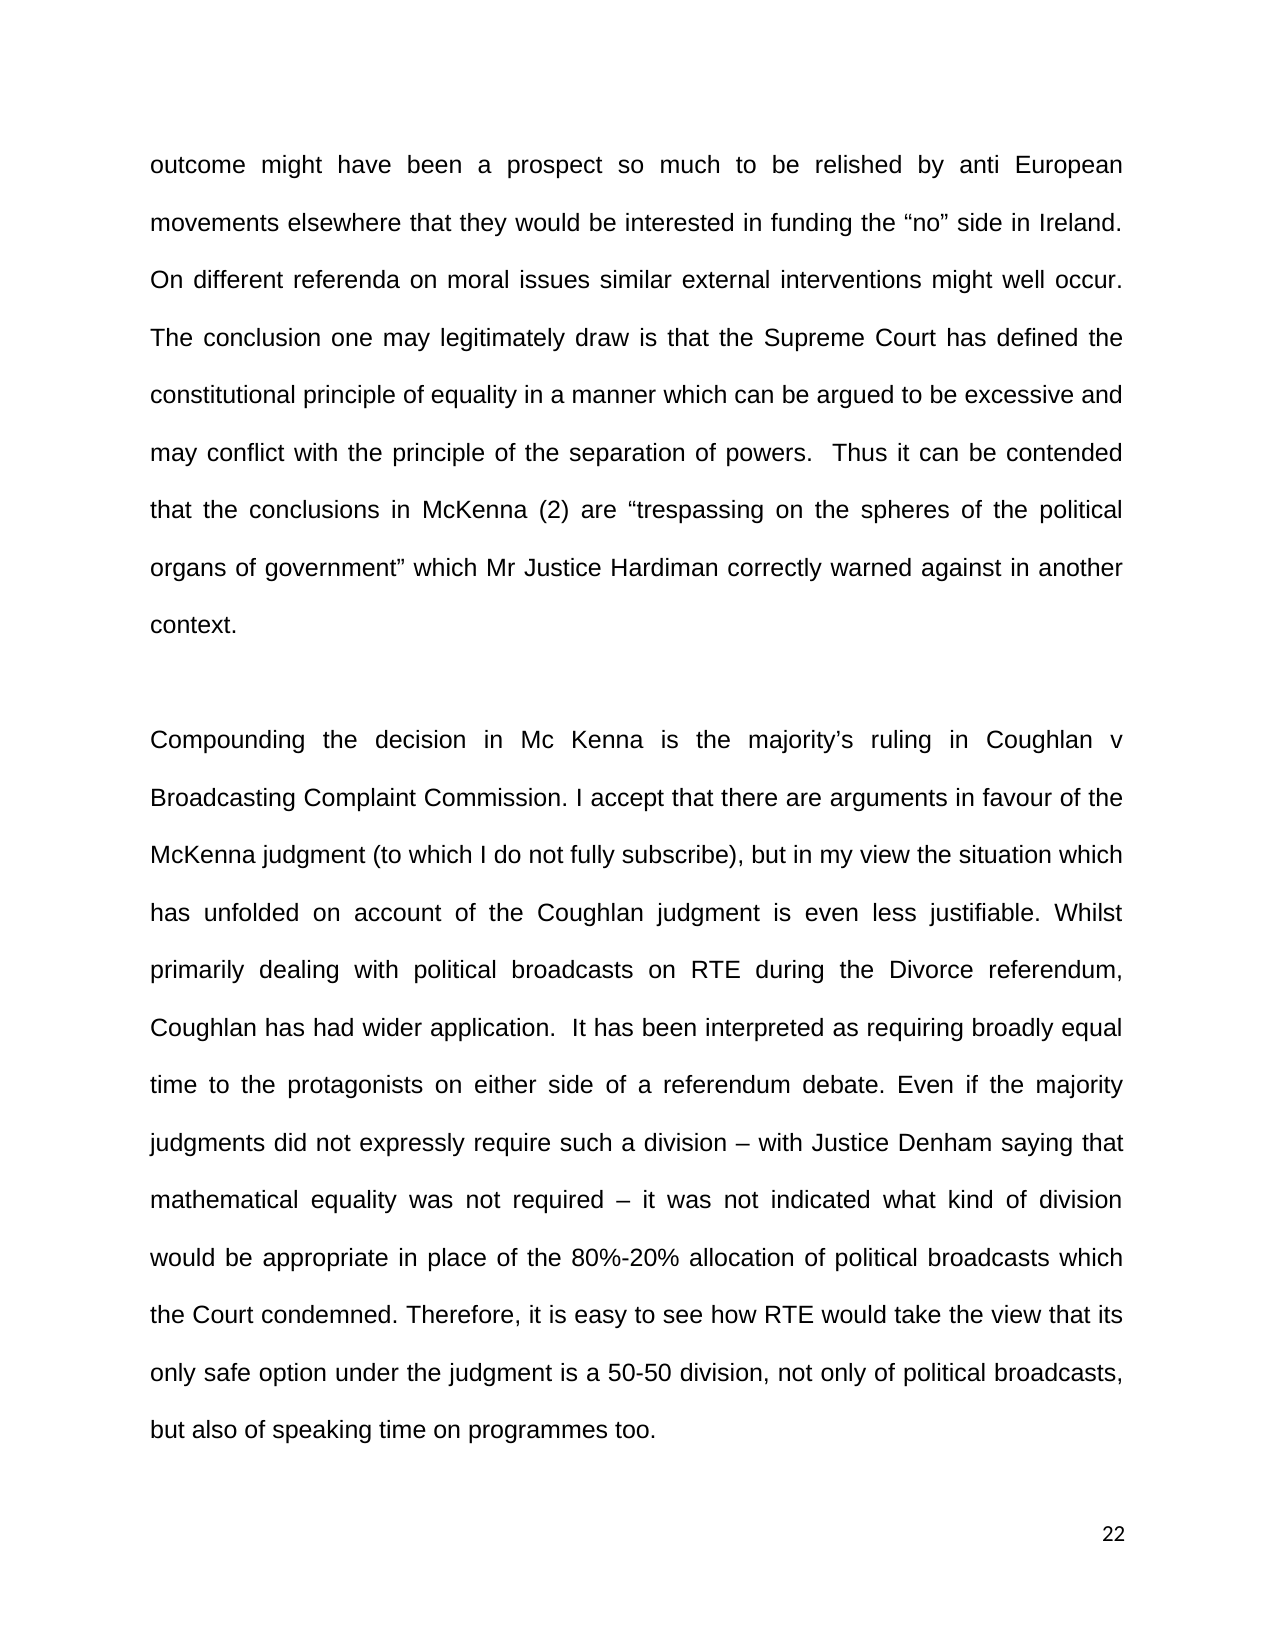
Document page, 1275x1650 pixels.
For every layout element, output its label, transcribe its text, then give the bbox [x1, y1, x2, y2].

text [150, 150, 1125, 639]
text Compounding the decision in Mc Kenna is the majority’s ruling in Coughlan v Broadcasting Complaint Commission. I accept that there are arguments in favour of the McKenna judgment (to which I do not fully subscribe), but in my view the situation which has unfolded on account of the Coughlan judgment is even less justifiable. Whilst primarily dealing with political broadcasts on RTE during the Divorce referendum, Coughlan has had wider application. It has been interpreted as requiring broadly equal time to the protagonists on either side of a referendum debate. Even if the majority judgments did not expressly require such a division – with Justice Denham saying that mathematical equality was not required – it was not indicated what kind of division would be appropriate in place of the 80%-20% allocation of political broadcasts which the Court condemned. Therefore, it is easy to see how RTE would take the view that its only safe option under the judgment is a 50-50 division, not only of political broadcasts, but also of speaking time on programmes too. [150, 725, 1125, 1444]
